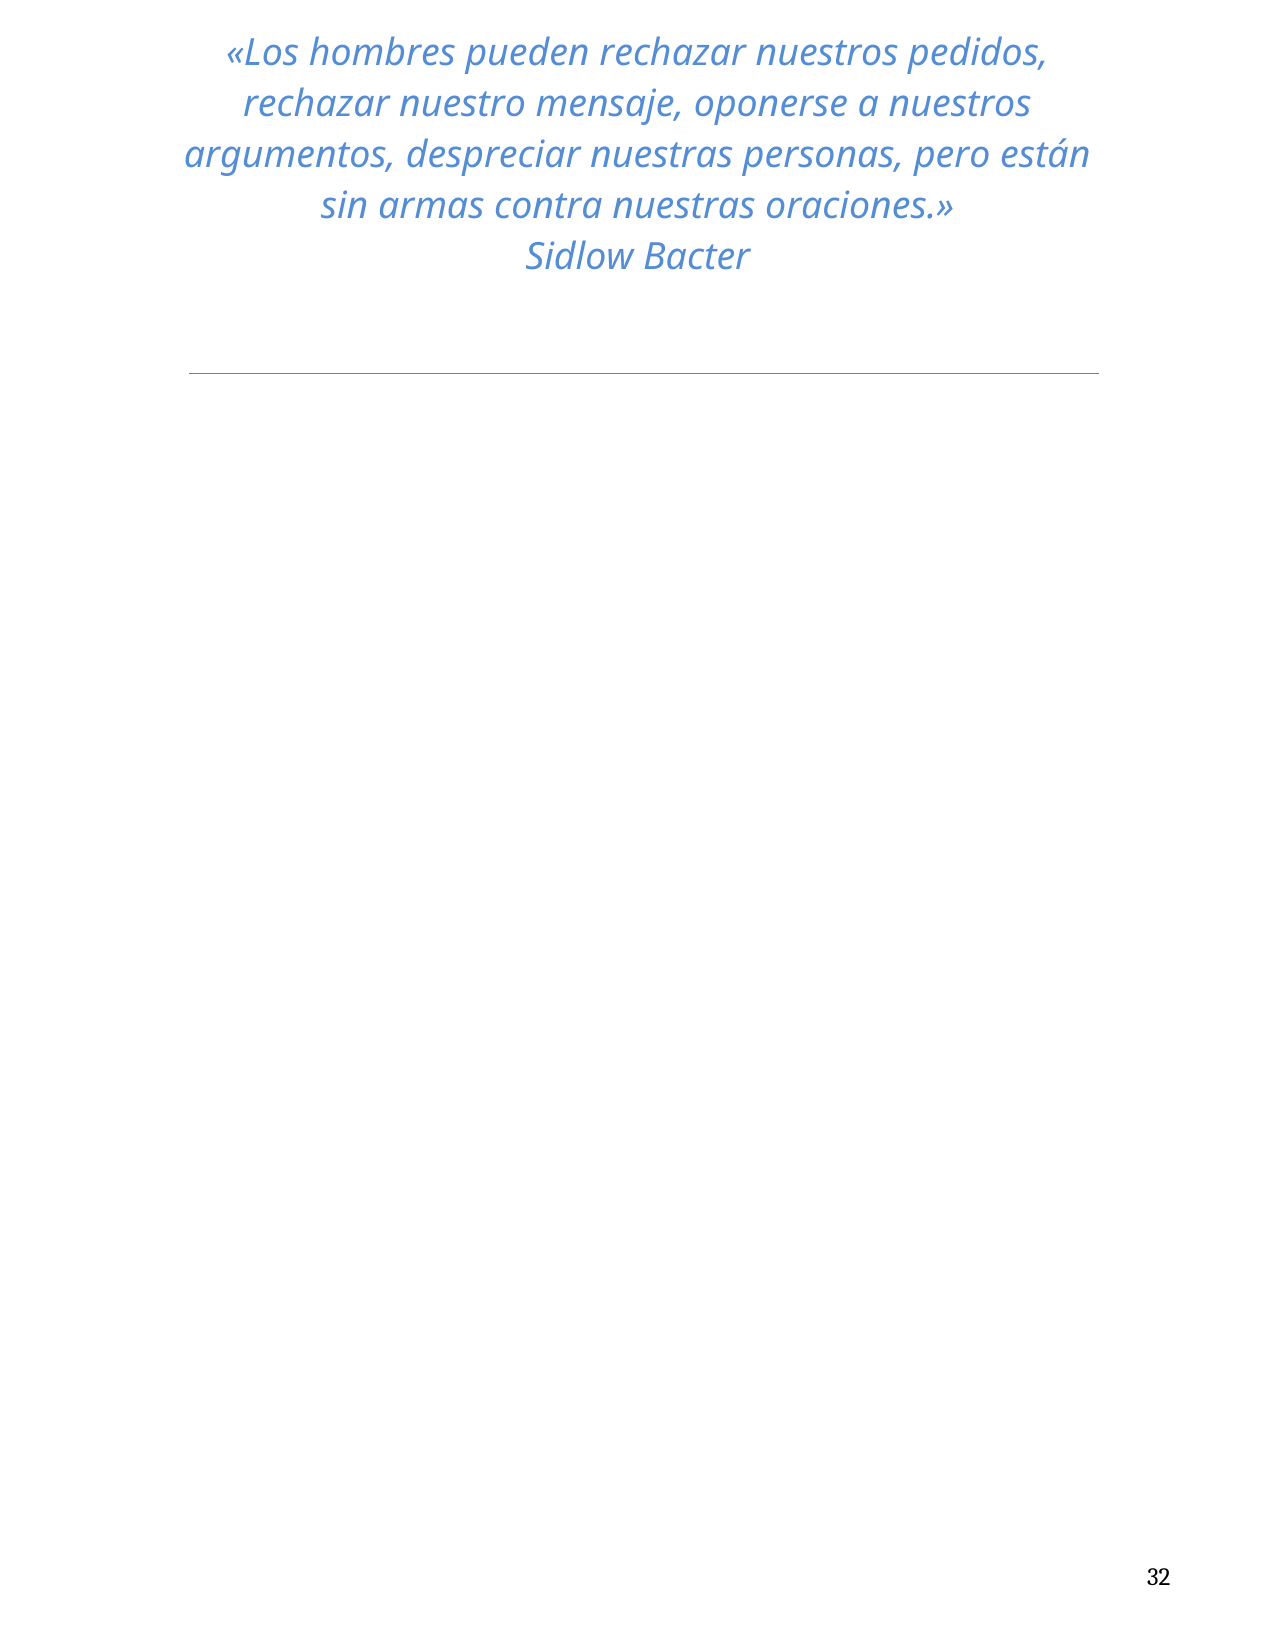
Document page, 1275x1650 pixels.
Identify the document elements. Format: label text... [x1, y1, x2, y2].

text «Los hombres pueden rechazar nuestros pedidos, rechazar nuestro mensaje, oponerse a nuestros argumentos, despreciar nuestras personas, pero están sin armas contra nuestras oraciones.» [180, 26, 1095, 230]
text Sidlow Bacter [180, 230, 1095, 281]
